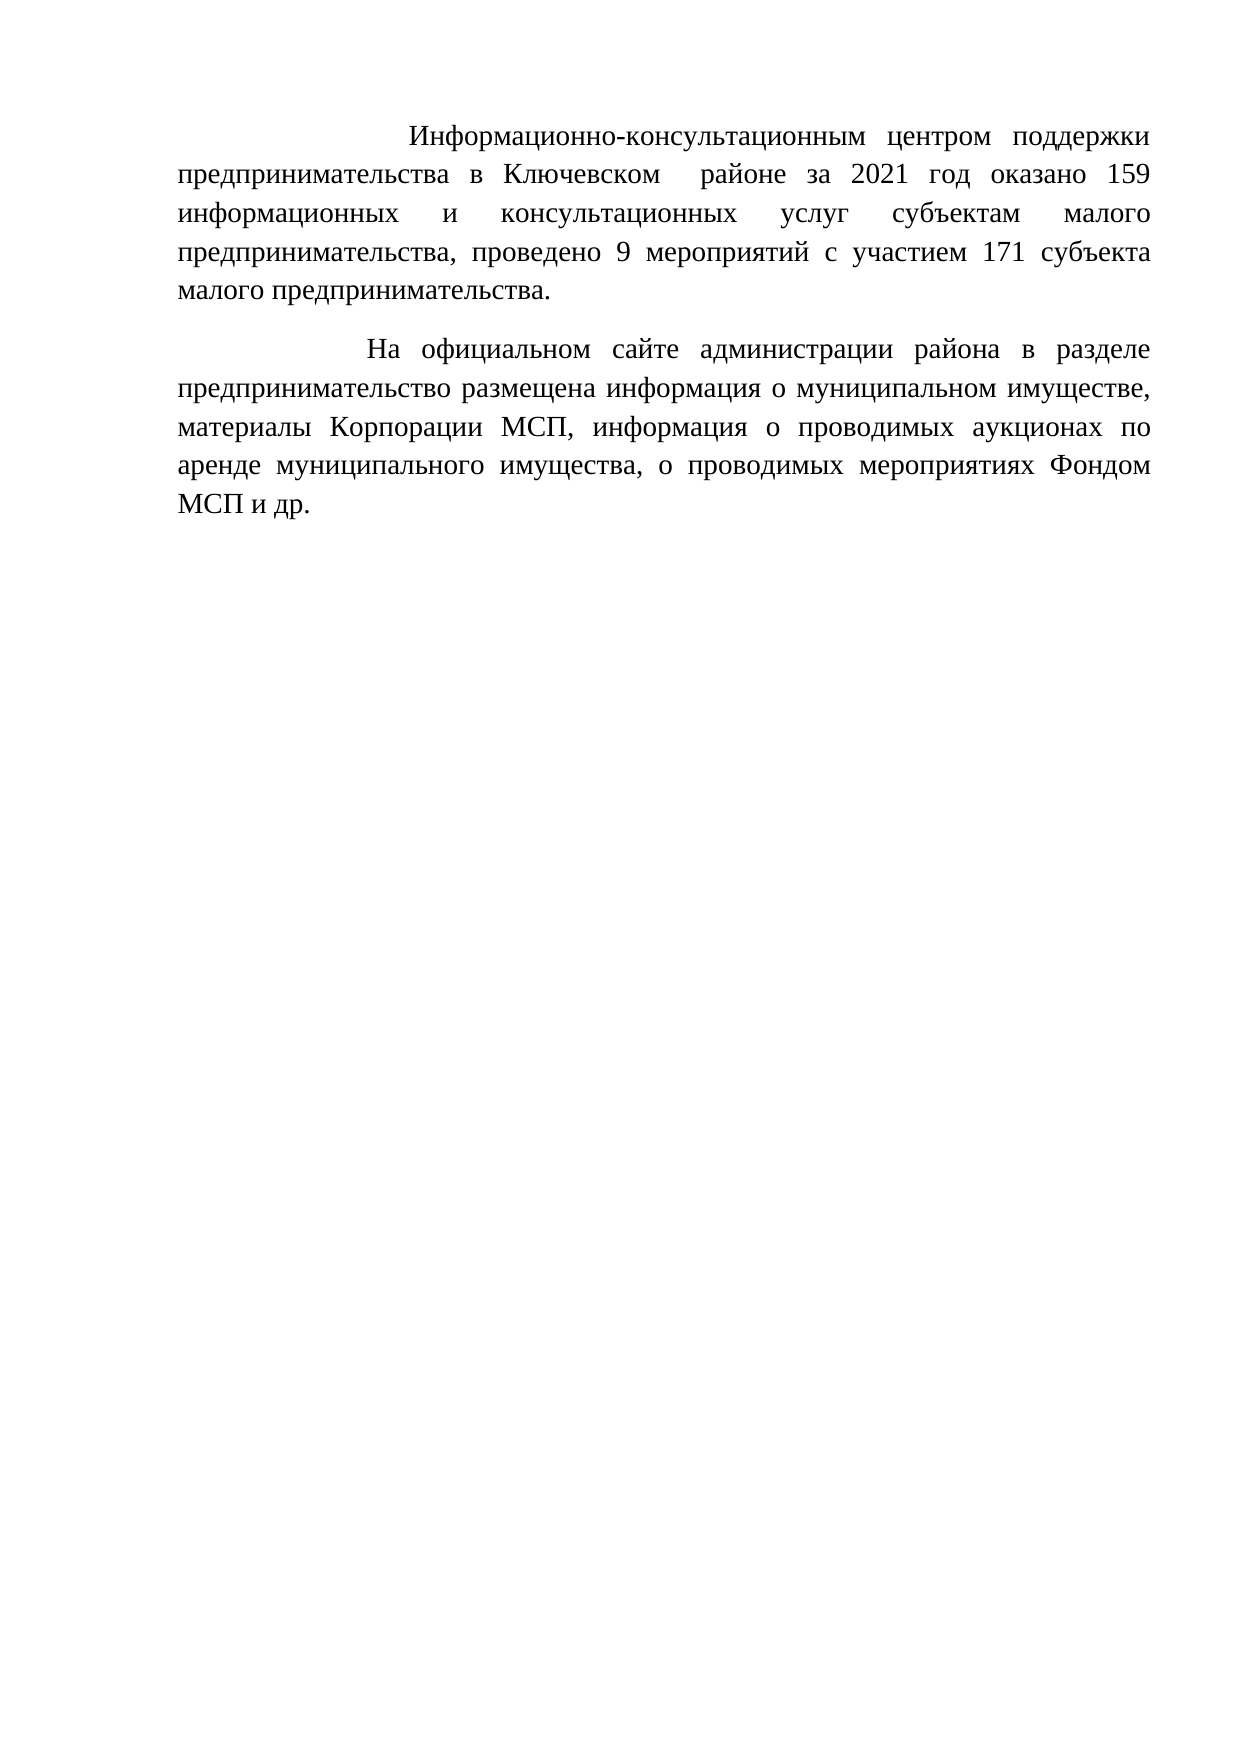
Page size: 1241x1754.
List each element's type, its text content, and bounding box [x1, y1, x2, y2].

text Информационно-консультационным центром поддержки предпринимательства в Ключевском районе за 2021 год оказано 159 информационных и консультационных услуг субъектам малого предпринимательства, проведено 9 мероприятий с участием 171 субъекта малого предпринимательства. [177, 118, 1152, 306]
text На официальном сайте администрации района в разделе предпринимательство размещена информация о муниципальном имуществе, материалы Корпорации МСП, информация о проводимых аукционах по аренде муниципального имущества, о проводимых мероприятиях Фондом МСП и др. [177, 332, 1152, 519]
